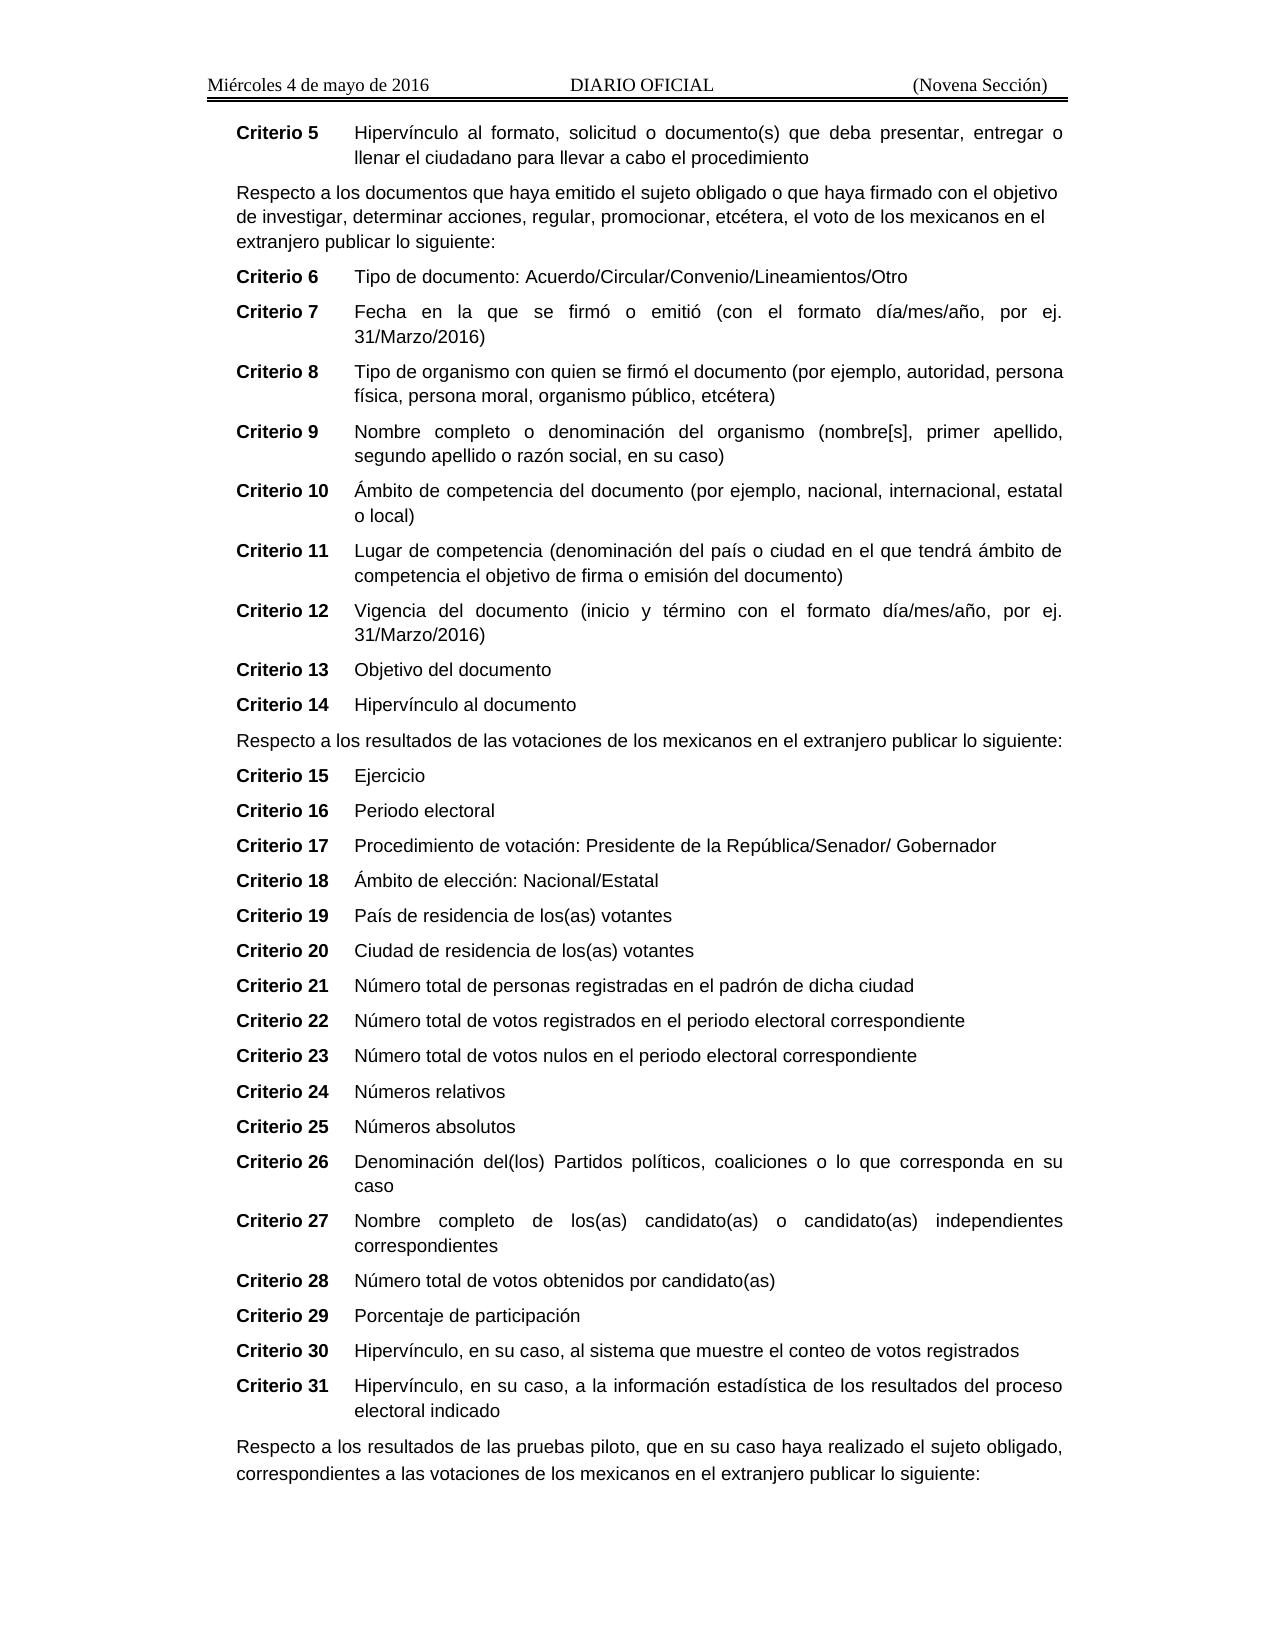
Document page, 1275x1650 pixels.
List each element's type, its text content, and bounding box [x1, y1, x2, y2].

text Criterio 9 Nombre completo o denominación del organismo (nombre[s], primer apellido, segundo apellido o razón social, en su caso) [236, 418, 1063, 468]
text Criterio 25 Números absolutos [236, 1113, 1063, 1138]
text Criterio 12 Vigencia del documento (inicio y término con el formato día/mes/año, por ej. 31/Marzo/2016) [236, 597, 1063, 647]
text Criterio 20 Ciudad de residencia de los(as) votantes [236, 938, 1063, 963]
text Criterio 24 Números relativos [236, 1078, 1063, 1103]
text Criterio 5 Hipervínculo al formato, solicitud o documento(s) que deba presentar, entregar o llenar el ciudadano para llevar a cabo el procedimiento [236, 120, 1063, 169]
text Criterio 27 Nombre completo de los(as) candidato(as) o candidato(as) independientes correspondientes [236, 1208, 1063, 1257]
text Criterio 13 Objetivo del documento [236, 657, 1063, 682]
text Criterio 22 Número total de votos registrados en el periodo electoral correspondiente [236, 1008, 1063, 1033]
text Criterio 14 Hipervínculo al documento [236, 692, 1063, 717]
text Criterio 15 Ejercicio [236, 762, 1063, 787]
text Respecto a los documentos que haya emitido el sujeto obligado o que haya firmado con el objetivo de investigar, determinar acciones, regular, promocionar, etcétera, el voto de los mexicanos en el extranjero publicar lo siguiente: [236, 180, 1063, 253]
text Criterio 23 Número total de votos nulos en el periodo electoral correspondiente [236, 1043, 1063, 1068]
text Criterio 6 Tipo de documento: Acuerdo/Circular/Convenio/Lineamientos/Otro [236, 264, 1063, 288]
text Criterio 26 Denominación del(los) Partidos políticos, coaliciones o lo que corresponda en su caso [236, 1149, 1063, 1198]
text Criterio 30 Hipervínculo, en su caso, al sistema que muestre el conteo de votos registrados [236, 1338, 1063, 1363]
text Respecto a los resultados de las votaciones de los mexicanos en el extranjero publicar lo siguiente: [236, 727, 1063, 752]
text Criterio 21 Número total de personas registradas en el padrón de dicha ciudad [236, 973, 1063, 998]
text Criterio 31 Hipervínculo, en su caso, a la información estadística de los resultados del proceso electoral indicado [236, 1373, 1063, 1422]
text Criterio 19 País de residencia de los(as) votantes [236, 903, 1063, 927]
text Criterio 11 Lugar de competencia (denominación del país o ciudad en el que tendrá ámbito de competencia el objetivo de firma o emisión del documento) [236, 538, 1063, 587]
text Criterio 28 Número total de votos obtenidos por candidato(as) [236, 1268, 1063, 1293]
text Criterio 16 Periodo electoral [236, 798, 1063, 822]
text Criterio 18 Ámbito de elección: Nacional/Estatal [236, 868, 1063, 892]
text Criterio 29 Porcentaje de participación [236, 1303, 1063, 1328]
text Criterio 17 Procedimiento de votación: Presidente de /Senador/ Gobernador [236, 833, 1063, 857]
text Respecto a los resultados de las pruebas piloto, que en su caso haya realizado el sujeto obligado, correspondientes a las votaciones de los mexicanos en el extranjero publicar lo siguiente: [236, 1433, 1063, 1486]
text Criterio 7 Fecha en la que se firmó o emitió (con el formato día/mes/año, por ej. 31/Marzo/2016) [236, 299, 1063, 348]
text Criterio 10 Ámbito de competencia del documento (por ejemplo, nacional, internacional, estatal o local) [236, 478, 1063, 527]
text Criterio 8 Tipo de organismo con quien se firmó el documento (por ejemplo, autoridad, persona física, persona moral, organismo público, etcétera) [236, 359, 1063, 408]
